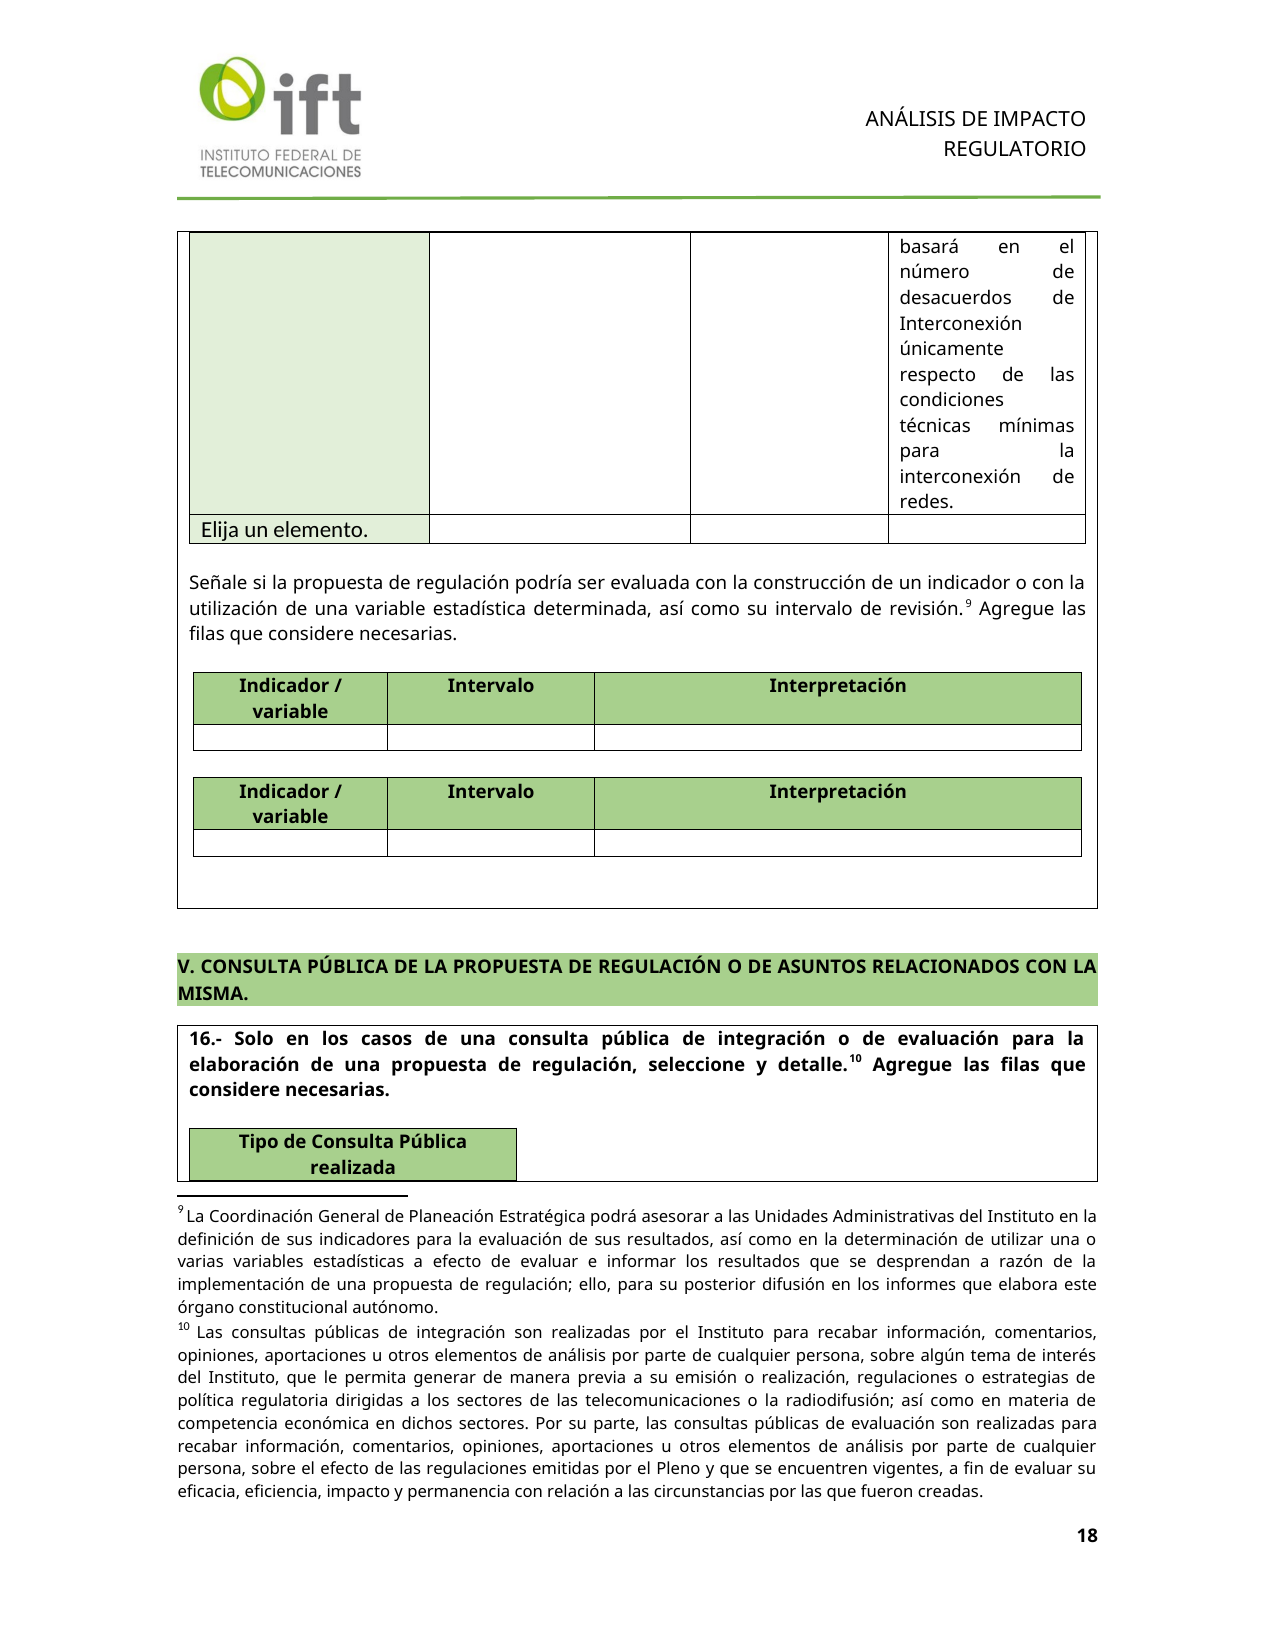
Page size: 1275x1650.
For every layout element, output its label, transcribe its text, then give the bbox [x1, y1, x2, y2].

picture [177, 52, 390, 196]
text V. CONSULTA PÚBLICA DE LA PROPUESTA DE REGULACIÓN O DE ASUNTOS RELACIONADOS CON LA MISMA. [177, 953, 1098, 1006]
